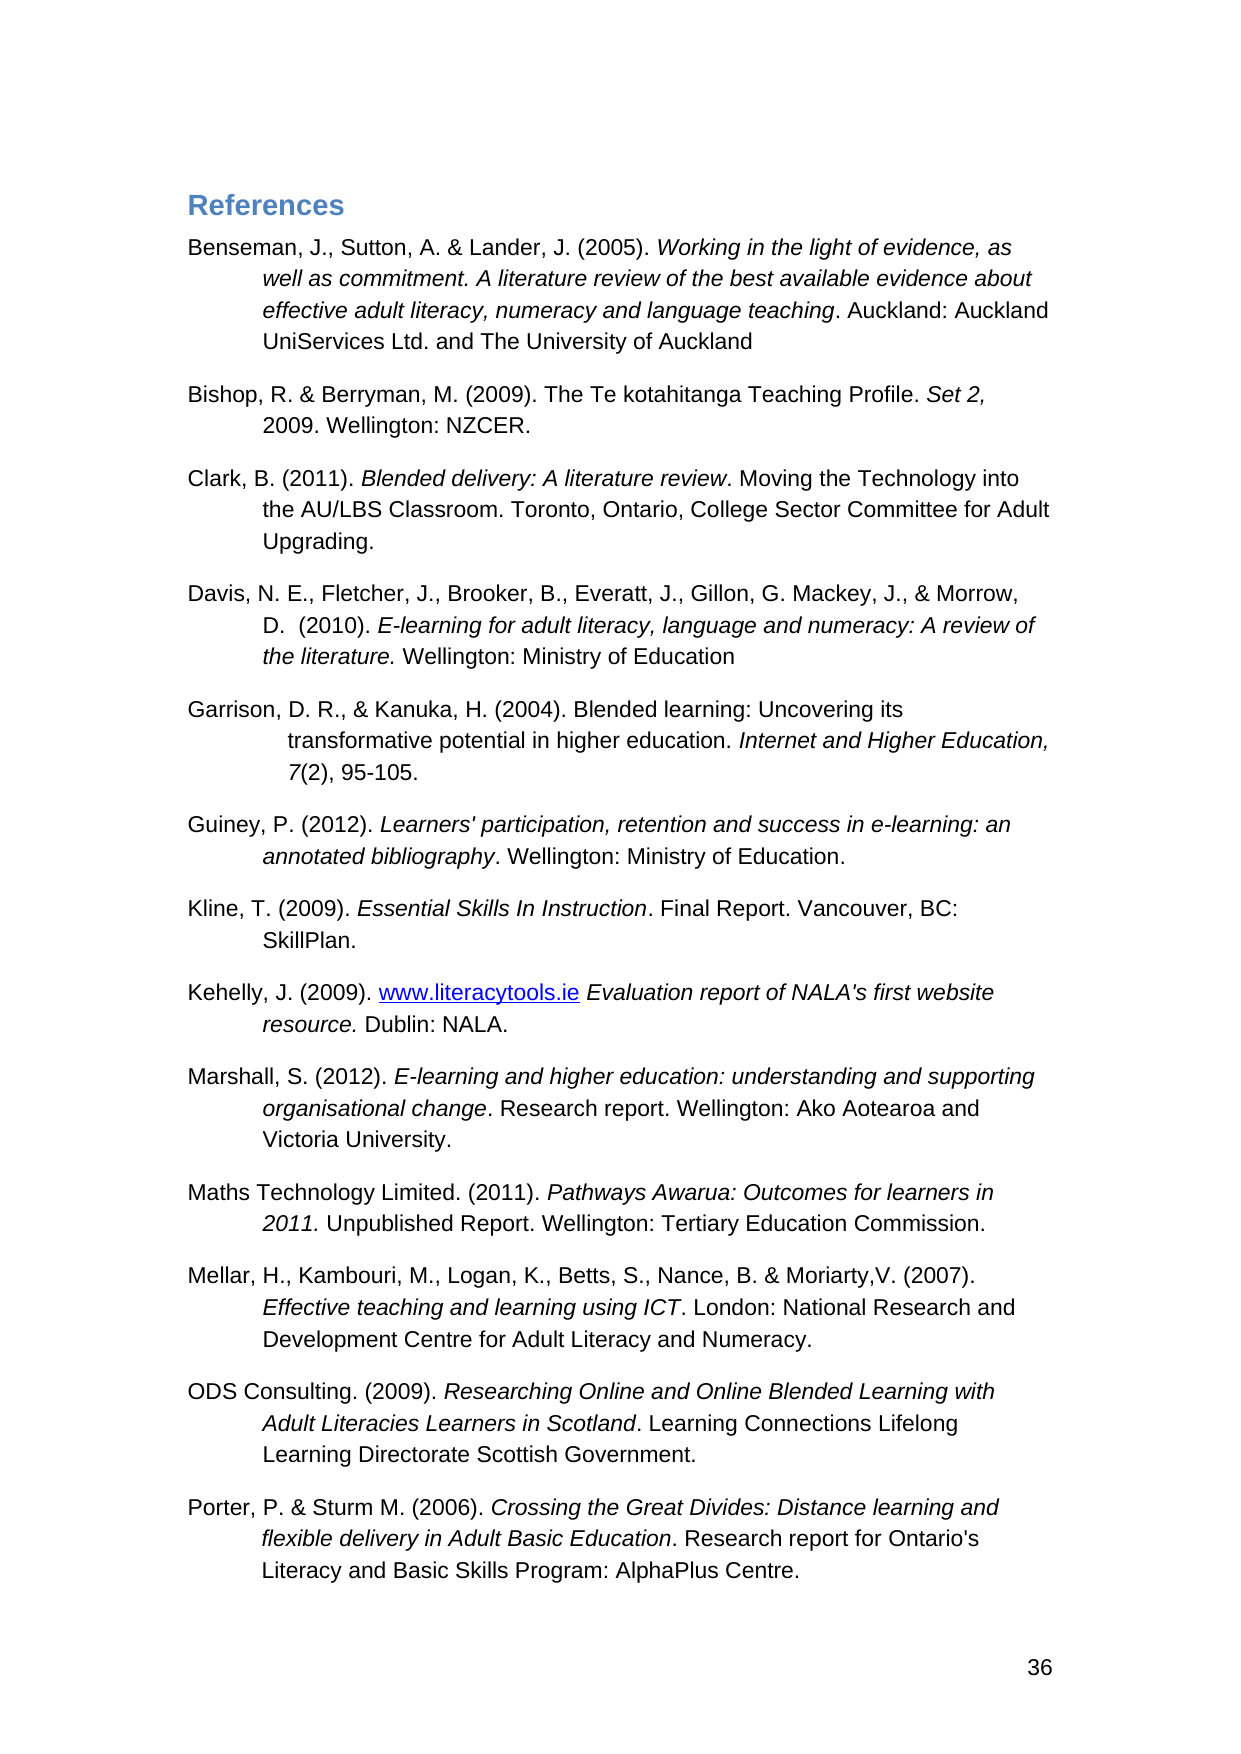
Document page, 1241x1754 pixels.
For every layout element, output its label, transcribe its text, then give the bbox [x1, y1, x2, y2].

text Benseman, J., Sutton, A. & Lander, J. (2005). Working in the light of evidence, as well as commitment. A literature review of the best available evidence about effective adult literacy, numeracy and language teaching. Auckland: Auckland UniServices Ltd. and The University of Auckland [187, 233, 1053, 354]
text Kehelly, J. (2009). www.literacytools.ie Evaluation report of NALA's first website resource. Dublin: NALA. [187, 979, 1053, 1037]
text Garrison, D. R., & Kanuka, H. (2004). Blended learning: Uncovering its transformative potential in higher education. Internet and Higher Education, 7(2), 95-105. [187, 696, 1053, 785]
text Porter, P. & Sturm M. (2006). Crossing the Great Divides: Distance learning and flexible delivery in Adult Basic Education. Research report for Ontario's Literacy and Basic Skills Program: AlphaPlus Centre. [187, 1493, 1053, 1583]
text Kline, T. (2009). Essential Skills In Instruction. Final Report. Vancouver, BC: SkillPlan. [187, 895, 1053, 953]
text Clark, B. (2011). Blended delivery: A literature review. Moving the Technology into the AU/LBS Classroom. Toronto, Ontario, College Sector Committee for Adult Upgrading. [187, 464, 1053, 554]
text ODS Consulting. (2009). Researching Online and Online Blended Learning with Adult Literacies Learners in Scotland. Learning Connections Lifelong Learning Directorate Scottish Government. [187, 1378, 1053, 1467]
text Davis, N. E., Fletcher, J., Brooker, B., Everatt, J., Gillon, G. Mackey, J., & Morrow, D. (2010). E-learning for adult literacy, language and numeracy: A review of the literature. Wellington: Ministry of Education [187, 580, 1053, 669]
text Bishop, R. & Berryman, M. (2009). The Te kotahitanga Teaching Profile. Set 2, 2009. Wellington: NZCER. [187, 381, 1053, 438]
text Maths Technology Limited. (2011). Pathways Awarua: Outcomes for learners in 2011. Unpublished Report. Wellington: Tertiary Education Commission. [187, 1178, 1053, 1236]
text Mellar, H., Kambouri, M., Logan, K., Betts, S., Nance, B. & Moriarty,V. (2007). Effective teaching and learning using ICT. London: National Research and Development Centre for Adult Literacy and Numeracy. [187, 1262, 1053, 1352]
text Guiney, P. (2012). Learners' participation, retention and success in e-learning: an annotated bibliography. Wellington: Ministry of Education. [187, 811, 1053, 869]
text Marshall, S. (2012). E-learning and higher education: understanding and supporting organisational change. Research report. Wellington: Ako Aotearoa and Victoria University. [187, 1063, 1053, 1152]
subtitle References [187, 187, 1053, 221]
